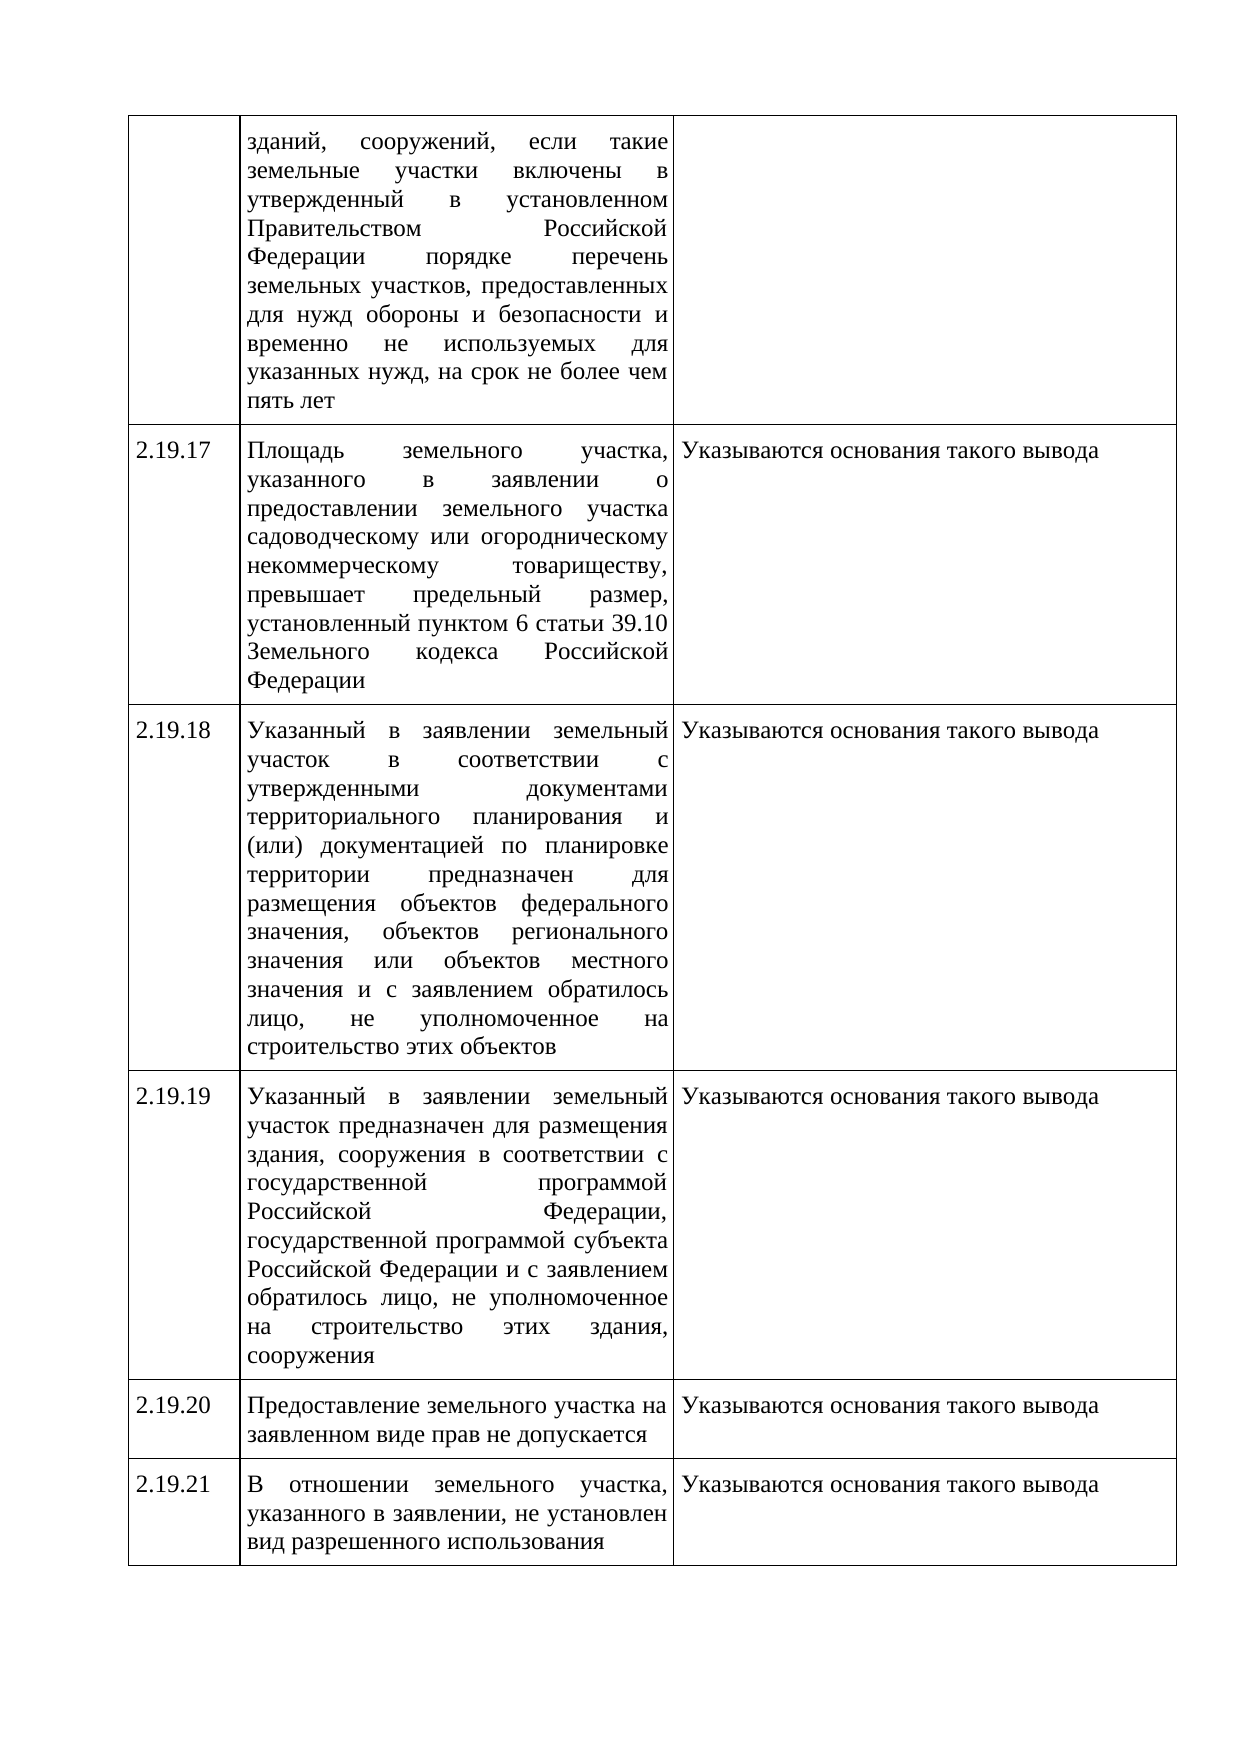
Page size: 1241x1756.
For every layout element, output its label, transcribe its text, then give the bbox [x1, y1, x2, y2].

table_cell Предоставление земельного участка на заявленном виде прав не допускается [241, 1380, 673, 1458]
table_header [129, 116, 239, 424]
table_cell Указанный в заявлении земельный участок предназначен для размещения здания, сооружения в соответствии с государственной программой Российской Федерации, государственной программой субъекта Российской Федерации и с заявлением обратилось лицо, не уполномоченное на строительство этих здания, сооружения [241, 1071, 673, 1379]
table_cell 2.19.20 [129, 1380, 239, 1458]
table_cell Указываются основания такого вывода [674, 1380, 1176, 1458]
table_cell Указываются основания такого вывода [674, 705, 1176, 1070]
table_cell Указываются основания такого вывода [674, 1459, 1176, 1565]
table_cell Площадь земельного участка, указанного в заявлении о предоставлении земельного участка садоводческому или огородническому некоммерческому товариществу, превышает предельный размер, установленный пунктом 6 статьи 39.10 Земельного кодекса Российской Федерации [241, 425, 673, 704]
table_cell 2.19.18 [129, 705, 239, 1070]
table_cell 2.19.21 [129, 1459, 239, 1565]
table_cell Указанный в заявлении земельный участок в соответствии с утвержденными документами территориального планирования и (или) документацией по планировке территории предназначен для размещения объектов федерального значения, объектов регионального значения или объектов местного значения и с заявлением обратилось лицо, не уполномоченное на строительство этих объектов [241, 705, 673, 1070]
table_cell В отношении земельного участка, указанного в заявлении, не установлен вид разрешенного использования [241, 1459, 673, 1565]
table_cell 2.19.19 [129, 1071, 239, 1379]
table_cell Указываются основания такого вывода [674, 425, 1176, 704]
table_header [674, 116, 1176, 424]
table_cell 2.19.17 [129, 425, 239, 704]
table_cell Указываются основания такого вывода [674, 1071, 1176, 1379]
table_header зданий, сооружений, если такие земельные участки включены в утвержденный в установленном Правительством Российской Федерации порядке перечень земельных участков, предоставленных для нужд обороны и безопасности и временно не используемых для указанных нужд, на срок не более чем пять лет [241, 116, 673, 424]
